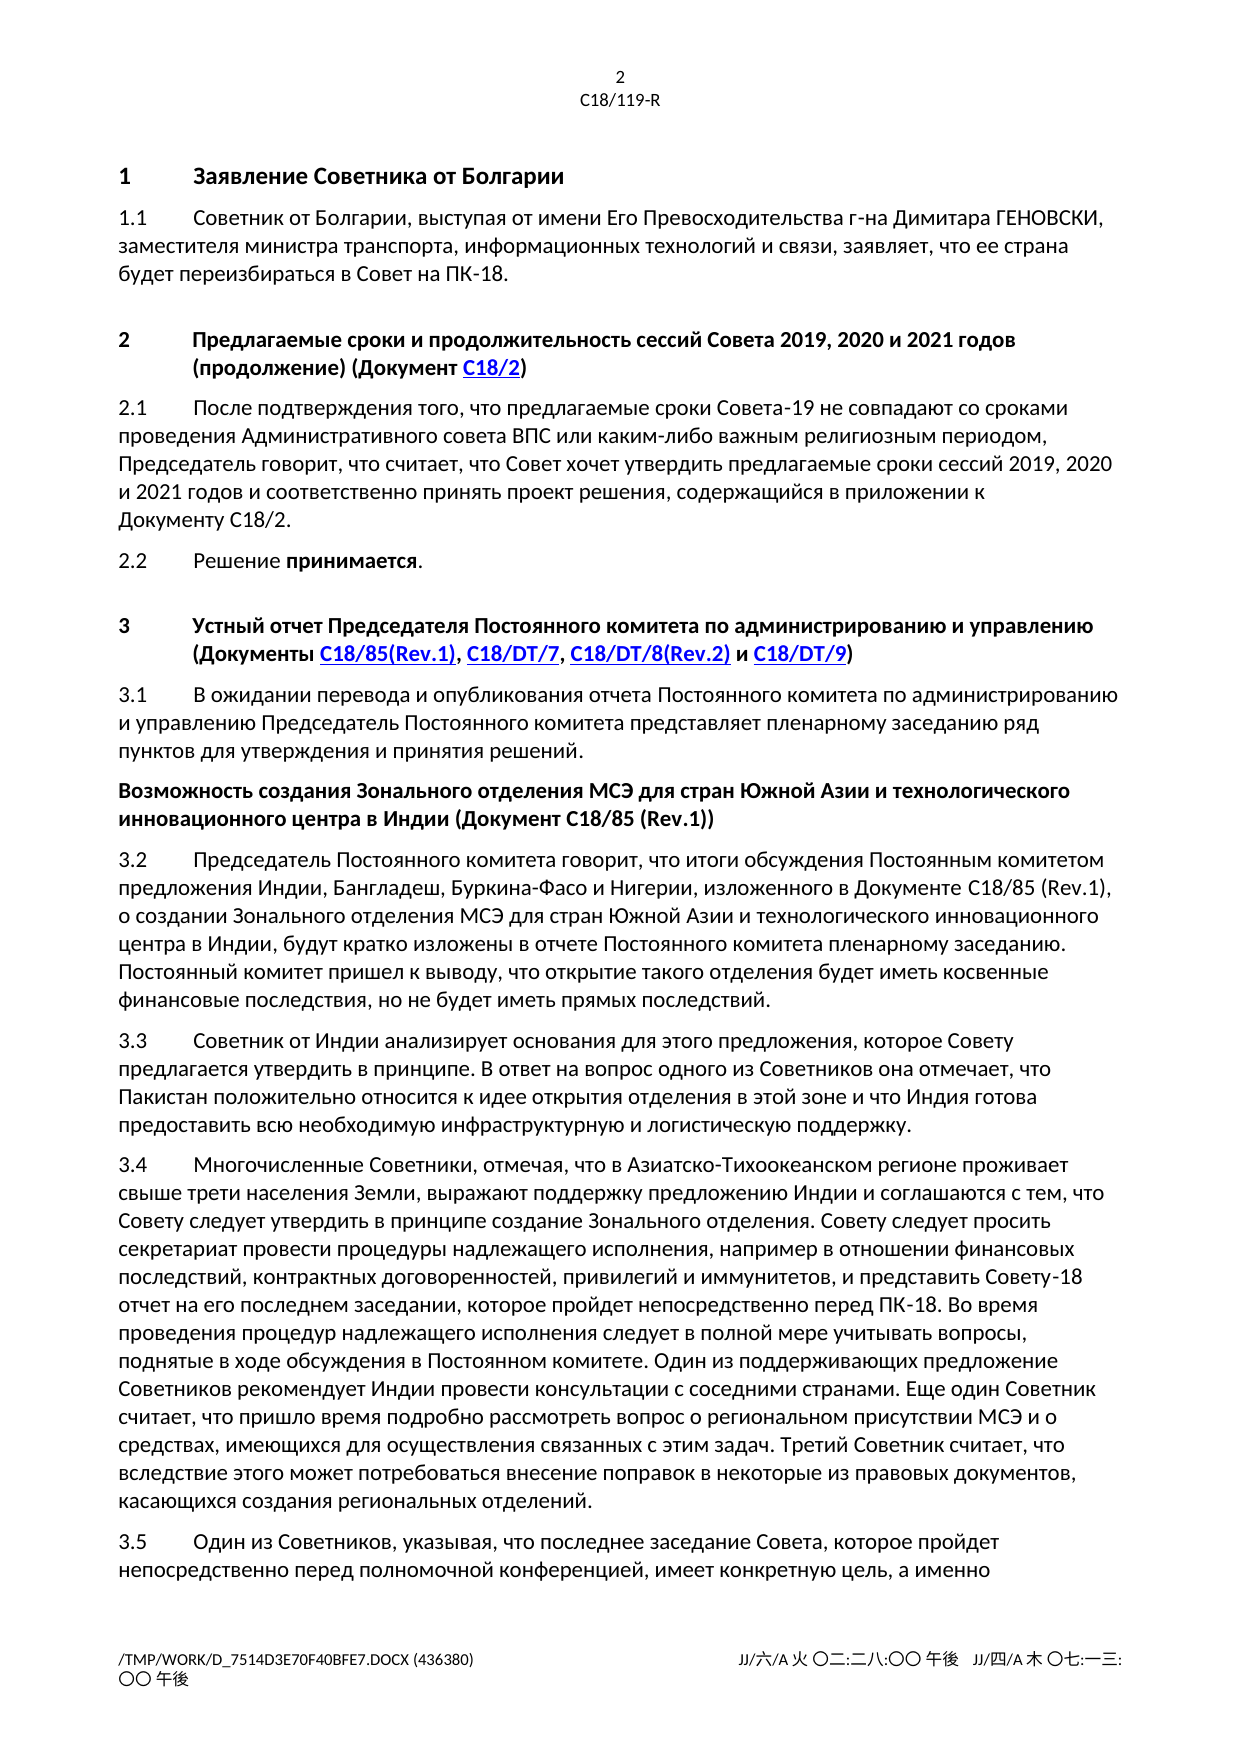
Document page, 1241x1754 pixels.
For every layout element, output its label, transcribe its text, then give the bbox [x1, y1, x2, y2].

subtitle 1 Заявление Советника от Болгарии [118, 160, 1122, 191]
text 3.1 В ожидании перевода и опубликования отчета Постоянного комитета по администрированию и управлению Председатель Постоянного комитета представляет пленарному заседанию ряд пунктов для утверждения и принятия решений. [118, 680, 1122, 764]
text 3.2 Председатель Постоянного комитета говорит, что итоги обсуждения Постоянным комитетом предложения Индии, Бангладеш, Буркина-Фасо и Нигерии, изложенного в Документе C18/85 (Rev.1), о создании Зонального отделения МСЭ для стран Южной Азии и технологического инновационного центра в Индии, будут кратко изложены в отчете Постоянного комитета пленарному заседанию. Постоянный комитет пришел к выводу, что открытие такого отделения будет иметь косвенные финансовые последствия, но не будет иметь прямых последствий. [118, 845, 1122, 1013]
text 2 Предлагаемые сроки и продолжительность сессий Совета 2019, 2020 и 2021 годов (продолжение) (Документ C18/2) [118, 325, 1122, 381]
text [118, 1527, 1122, 1583]
text 2.1 После подтверждения того, что предлагаемые сроки Совета-19 не совпадают со сроками проведения Административного совета ВПС или каким-либо важным религиозным периодом, Председатель говорит, что считает, что Совет хочет утвердить предлагаемые сроки сессий 2019, 2020 и 2021 годов и соответственно принять проект решения, содержащийся в приложении к Документу C18/2. [118, 393, 1122, 533]
text 1.1 Советник от Болгарии, выступая от имени Его Превосходительства г-на Димитара ГЕНОВСКИ, заместителя министра транспорта, информационных технологий и связи, заявляет, что ее страна будет переизбираться в Совет на ПК-18. [118, 203, 1122, 287]
text 3.3 Советник от Индии анализирует основания для этого предложения, которое Совету предлагается утвердить в принципе. В ответ на вопрос одного из Советников она отмечает, что Пакистан положительно относится к идее открытия отделения в этой зоне и что Индия готова предоставить всю необходимую инфраструктурную и логистическую поддержку. [118, 1026, 1122, 1138]
text Возможность создания Зонального отделения МСЭ для стран Южной Азии и технологического инновационного центра в Индии (Документ C18/85 (Rev.1)) [118, 777, 1122, 833]
text 2.2 Решение принимается. [118, 546, 1122, 574]
text 3 Устный отчет Председателя Постоянного комитета по администрированию и управлению (Документы C18/85(Rev.1), C18/DT/7, C18/DT/8(Rev.2) и C18/DT/9) [118, 611, 1122, 667]
text 3.4 Многочисленные Советники, отмечая, что в Азиатско-Тихоокеанском регионе проживает свыше трети населения Земли, выражают поддержку предложению Индии и соглашаются с тем, что Совету следует утвердить в принципе создание Зонального отделения. Совету следует просить секретариат провести процедуры надлежащего исполнения, например в отношении финансовых последствий, контрактных договоренностей, привилегий и иммунитетов, и представить Совету-18 отчет на его последнем заседании, которое пройдет непосредственно перед ПК-18. Во время проведения процедур надлежащего исполнения следует в полной мере учитывать вопросы, поднятые в ходе обсуждения в Постоянном комитете. Один из поддерживающих предложение Советников рекомендует Индии провести консультации с соседними странами. Еще один Советник считает, что пришло время подробно рассмотреть вопрос о региональном присутствии МСЭ и о средствах, имеющихся для осуществления связанных с этим задач. Третий Советник считает, что вследствие этого может потребоваться внесение поправок в некоторые из правовых документов, касающихся создания региональных отделений. [118, 1150, 1122, 1514]
